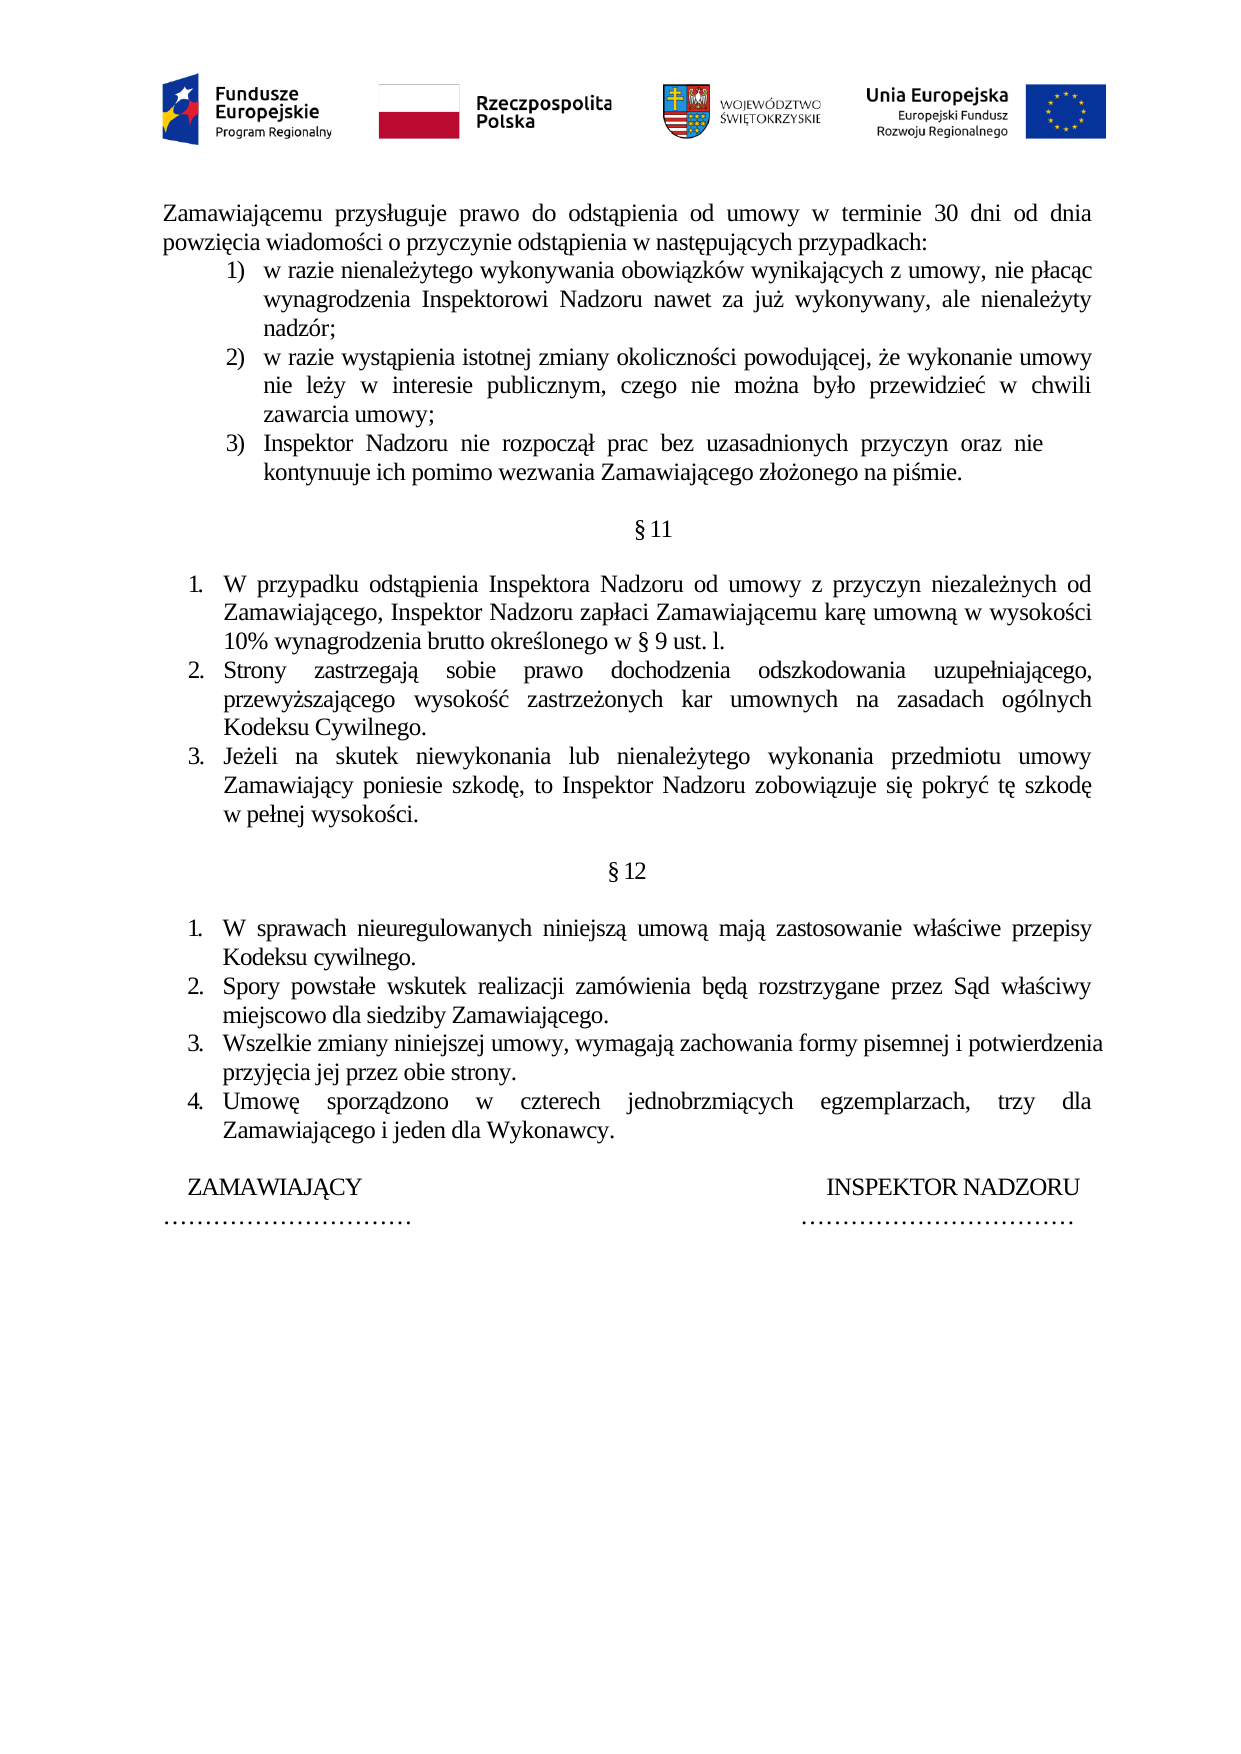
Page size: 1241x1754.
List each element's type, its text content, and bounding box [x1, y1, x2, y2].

picture [378, 73, 612, 145]
text § 12 [162, 856, 1093, 885]
picture [867, 73, 1106, 145]
list Wszelkie zmiany niniejszej umowy, wymagają zachowania formy pisemnej i potwierdzenia przyjęcia jej przez obie strony. [187, 1028, 1104, 1086]
list Jeżeli na skutek niewykonania lub nienależytego wykonania przedmiotu umowy Zamawiający poniesie szkodę, to Inspektor Nadzoru zobowiązuje się pokryć tę szkodę w pełnej wysokości. [188, 741, 1093, 827]
text Zamawiającemu przysługuje prawo do odstąpienia od umowy w terminie 30 dni od dnia powzięcia wiadomości o przyczynie odstąpienia w następujących przypadkach: [162, 198, 1093, 256]
list w razie nienależytego wykonywania obowiązków wynikających z umowy, nie płacąc wynagrodzenia Inspektorowi Nadzoru nawet za już wykonywany, ale nienależyty nadzór; [226, 256, 1093, 342]
list Strony zastrzegają sobie prawo dochodzenia odszkodowania uzupełniającego, przewyższającego wysokość zastrzeżonych kar umownych na zasadach ogólnych Kodeksu Cywilnego. [188, 655, 1093, 741]
picture [663, 73, 821, 145]
list Spory powstałe wskutek realizacji zamówienia będą rozstrzygane przez Sąd właściwy miejscowo dla siedziby Zamawiającego. [187, 971, 1093, 1028]
list Inspektor Nadzoru nie rozpoczął prac bez uzasadnionych przyczyn oraz nie kontynuuje ich pomimo wezwania Zamawiającego złożonego na piśmie. [226, 428, 1044, 486]
list Umowę sporządzono w czterech jednobrzmiących egzemplarzach, trzy dla Zamawiającego i jeden dla Wykonawcy. [187, 1086, 1093, 1143]
picture [162, 73, 332, 145]
text § 11 [263, 514, 1044, 543]
list w razie wystąpienia istotnej zmiany okoliczności powodującej, że wykonanie umowy nie leży w interesie publicznym, czego nie można było przewidzieć w chwili zawarcia umowy; [226, 342, 1093, 428]
list W sprawach nieuregulowanych niniejszą umową mają zastosowanie właściwe przepisy Kodeksu cywilnego. [187, 913, 1093, 971]
text ………………………… …………………………… [162, 1201, 1093, 1230]
list W przypadku odstąpienia Inspektora Nadzoru od umowy z przyczyn niezależnych od Zamawiającego, Inspektor Nadzoru zapłaci Zamawiającemu karę umowną w wysokości 10% wynagrodzenia brutto określonego w § 9 ust. l. [188, 569, 1093, 655]
text ZAMAWIAJĄCY INSPEKTOR NADZORU [162, 1172, 1093, 1201]
